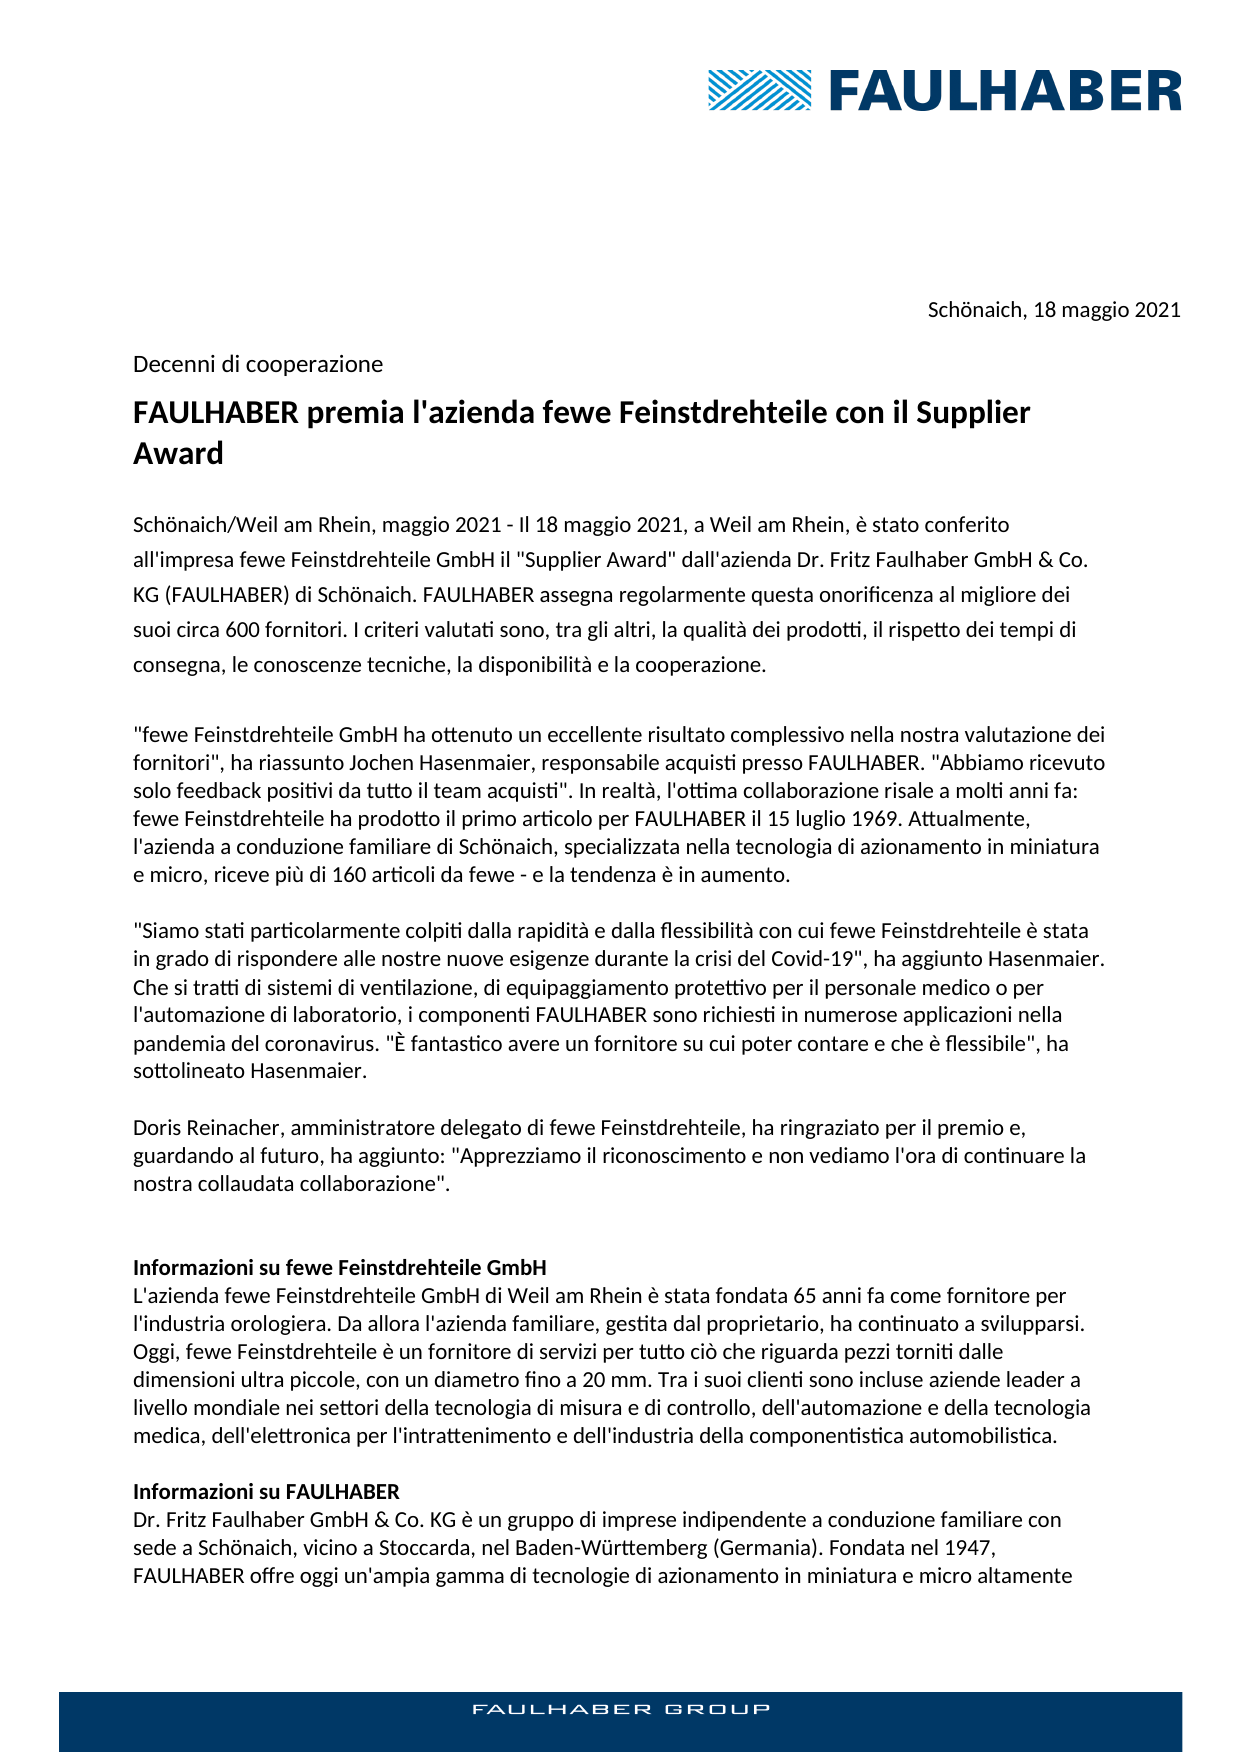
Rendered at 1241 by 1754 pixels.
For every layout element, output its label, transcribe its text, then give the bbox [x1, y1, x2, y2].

text Informazioni su FAULHABER [133, 1477, 1107, 1505]
text FAULHABER premia l'azienda fewe Feinstdrehteile con il Supplier Award [133, 391, 1107, 473]
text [133, 1505, 1107, 1589]
text "Siamo stati particolarmente colpiti dalla rapidità e dalla flessibilità con cui fewe Feinstdrehteile è stata in grado di rispondere alle nostre nuove esigenze durante la crisi del Covid-19", ha aggiunto Hasenmaier. Che si tratti di sistemi di ventilazione, di equipaggiamento protettivo per il personale medico o per l'automazione di laboratorio, i componenti FAULHABER sono richiesti in numerose applicazioni nella pandemia del coronavirus. "È fantastico avere un fornitore su cui poter contare e che è flessibile", ha sottolineato Hasenmaier. [133, 917, 1107, 1085]
text L'azienda fewe Feinstdrehteile GmbH di Weil am Rhein è stata fondata 65 anni fa come fornitore per l'industria orologiera. Da allora l'azienda familiare, gestita dal proprietario, ha continuato a svilupparsi. Oggi, fewe Feinstdrehteile è un fornitore di servizi per tutto ciò che riguarda pezzi torniti dalle dimensioni ultra piccole, con un diametro fino a 20 mm. Tra i suoi clienti sono incluse aziende leader a livello mondiale nei settori della tecnologia di misura e di controllo, dell'automazione e della tecnologia medica, dell'elettronica per l'intrattenimento e dell'industria della componentistica automobilistica. [133, 1281, 1107, 1449]
text Doris Reinacher, amministratore delegato di fewe Feinstdrehteile, ha ringraziato per il premio e, guardando al futuro, ha aggiunto: "Apprezziamo il riconoscimento e non vediamo l'ora di continuare la nostra collaudata collaborazione". [133, 1113, 1107, 1197]
text Decenni di cooperazione [133, 348, 1107, 379]
text Schönaich/Weil am Rhein, maggio 2021 - Il 18 maggio 2021, a Weil am Rhein, è stato conferito all'impresa fewe Feinstdrehteile GmbH il "Supplier Award" dall'azienda Dr. Fritz Faulhaber GmbH & Co. KG (FAULHABER) di Schönaich. FAULHABER assegna regolarmente questa onorificenza al migliore dei suoi circa 600 fornitori. I criteri valutati sono, tra gli altri, la qualità dei prodotti, il rispetto dei tempi di consegna, le conoscenze tecniche, la disponibilità e la cooperazione. [133, 510, 1107, 678]
text Informazioni su fewe Feinstdrehteile GmbH [133, 1253, 1107, 1281]
picture [59, 1692, 1183, 1752]
picture [715, 70, 1182, 111]
text Schönaich, 18 maggio 2021 [133, 295, 1107, 323]
picture [708, 70, 758, 111]
text "fewe Feinstdrehteile GmbH ha ottenuto un eccellente risultato complessivo nella nostra valutazione dei fornitori", ha riassunto Jochen Hasenmaier, responsabile acquisti presso FAULHABER. "Abbiamo ricevuto solo feedback positivi da tutto il team acquisti". In realtà, l'ottima collaborazione risale a molti anni fa: fewe Feinstdrehteile ha prodotto il primo articolo per FAULHABER il 15 luglio 1969. Attualmente, l'azienda a conduzione familiare di Schönaich, specializzata nella tecnologia di azionamento in miniatura e micro, riceve più di 160 articoli da fewe - e la tendenza è in aumento. [133, 720, 1107, 888]
